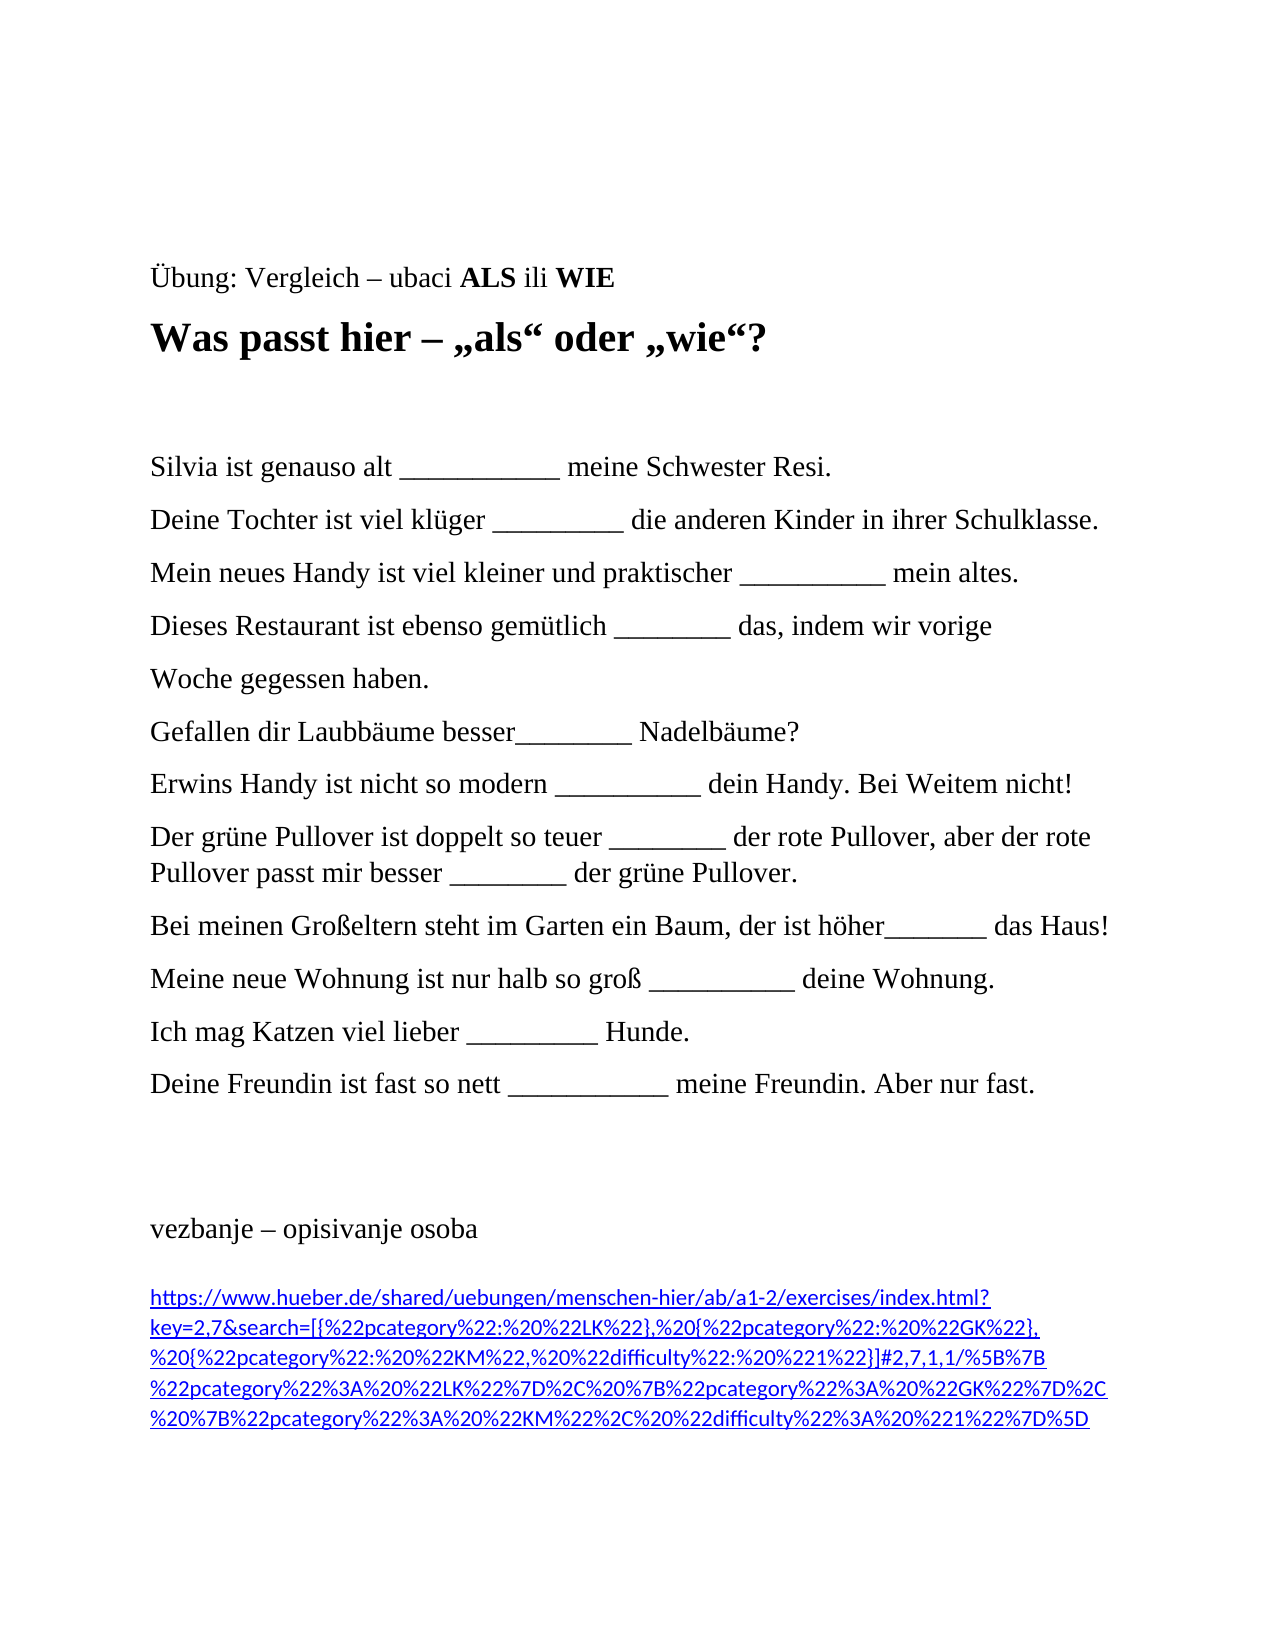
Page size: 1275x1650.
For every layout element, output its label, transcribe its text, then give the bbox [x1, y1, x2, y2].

text Deine Freundin ist fast so nett ___________ meine Freundin. Aber nur fast. vezbanje – opisivanje osoba https://www.hueber.de/shared/uebungen/menschen-hier/ab/a1-2/exercises/index.html?key=2,7&search=[{%22pcategory%22:%20%22LK%22},%20{%22pcategory%22:%20%22GK%22},%20{%22pcategory%22:%20%22KM%22,%20%22difficulty%22:%20%221%22}]#2,7,1,1/%5B%7B%22pcategory%22%3A%20%22LK%22%7D%2C%20%7B%22pcategory%22%3A%20%22GK%22%7D%2C%20%7B%22pcategory%22%3A%20%22KM%22%2C%20%22difficulty%22%3A%20%221%22%7D%5D [150, 1067, 1125, 1432]
text Der grüne Pullover ist doppelt so teuer ________ der rote Pullover, aber der rote Pullover passt mir besser ________ der grüne Pullover. [150, 819, 1125, 889]
text Dieses Restaurant ist ebenso gemütlich ________ das, indem wir vorige [150, 608, 1125, 642]
text Erwins Handy ist nicht so modern __________ dein Handy. Bei Weitem nicht! [150, 766, 1125, 800]
text Bei meinen Großeltern steht im Garten ein Baum, der ist höher_______ das Haus! [150, 908, 1125, 942]
text Deine Tochter ist viel klüger _________ die anderen Kinder in ihrer Schulklasse. [150, 502, 1125, 536]
text Mein neues Handy ist viel kleiner und praktischer __________ mein altes. [150, 555, 1125, 589]
text Gefallen dir Laubbäume besser________ Nadelbäume? [150, 714, 1125, 747]
text Meine neue Wohnung ist nur halb so groß __________ deine Wohnung. [150, 961, 1125, 994]
text Was passt hier – „als“ oder „wie“? [150, 313, 1125, 361]
text Übung: Vergleich – ubaci ALS ili WIE [150, 198, 1125, 294]
text Ich mag Katzen viel lieber _________ Hunde. [150, 1014, 1125, 1047]
text Silvia ist genauso alt ___________ meine Schwester Resi. [150, 449, 1125, 483]
text Woche gegessen haben. [150, 661, 1125, 694]
